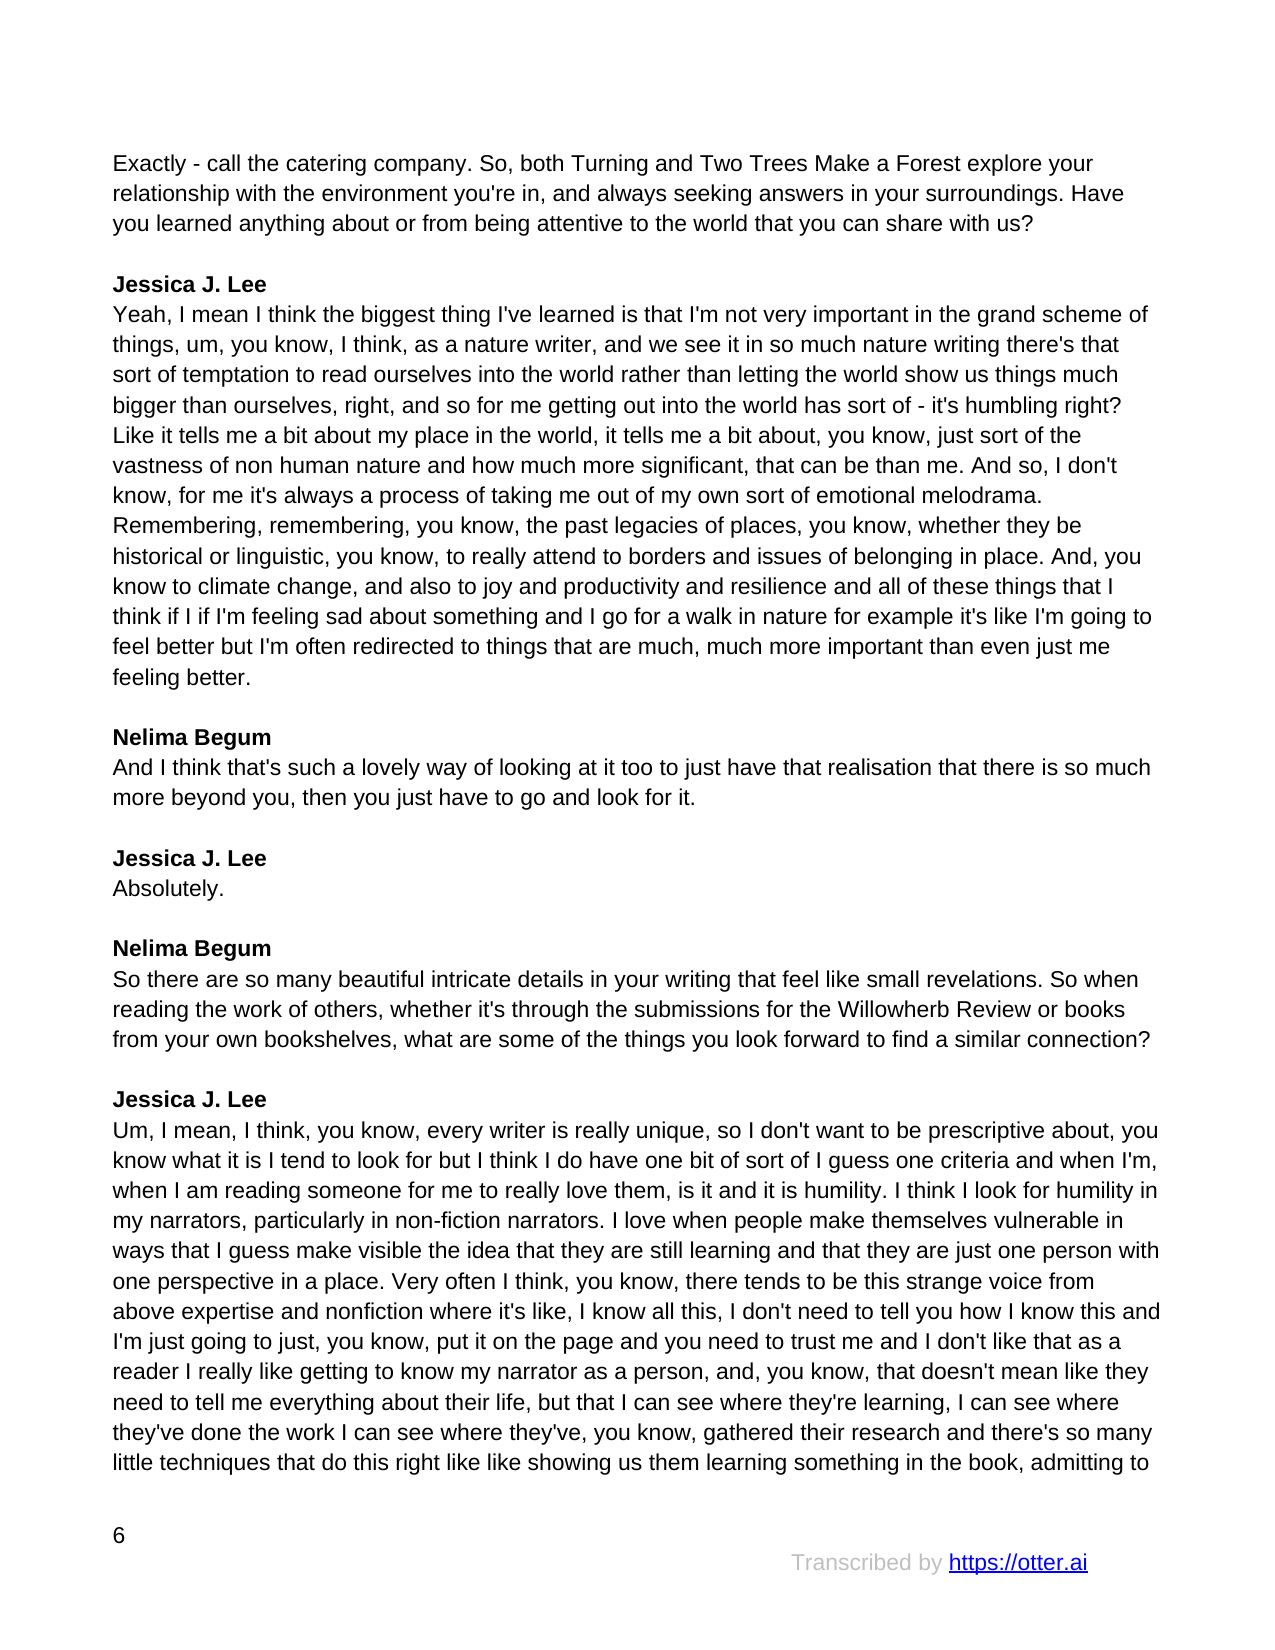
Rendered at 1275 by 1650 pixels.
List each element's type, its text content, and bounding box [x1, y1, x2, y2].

text Jessica J. Lee [112, 1086, 1162, 1113]
text Nelima Begum [112, 935, 1162, 962]
text Absolutely. [112, 875, 1162, 901]
text Jessica J. Lee [112, 845, 1162, 871]
text So there are so many beautiful intricate details in your writing that feel like small revelations. So when reading the work of others, whether it's through the submissions for the Willowherb Review or books from your own bookshelves, what are some of the things you look forward to find a similar connection? [112, 966, 1162, 1052]
text Exactly - call the catering company. So, both Turning and Two Trees Make a Forest explore your relationship with the environment you're in, and always seeking answers in your surroundings. Have you learned anything about or from being attentive to the world that you can share with us? [112, 150, 1162, 237]
text Nelima Begum [112, 724, 1162, 750]
text Yeah, I mean I think the biggest thing I've learned is that I'm not very important in the grand scheme of things, um, you know, I think, as a nature writer, and we see it in so much nature writing there's that sort of temptation to read ourselves into the world rather than letting the world show us things much bigger than ourselves, right, and so for me getting out into the world has sort of - it's humbling right? Like it tells me a bit about my place in the world, it tells me a bit about, you know, just sort of the vastness of non human nature and how much more significant, that can be than me. And so, I don't know, for me it's always a process of taking me out of my own sort of emotional melodrama. Remembering, remembering, you know, the past legacies of places, you know, whether they be historical or linguistic, you know, to really attend to borders and issues of belonging in place. And, you know to climate change, and also to joy and productivity and resilience and all of these things that I think if I if I'm feeling sad about something and I go for a walk in nature for example it's like I'm going to feel better but I'm often redirected to things that are much, much more important than even just me feeling better. [112, 301, 1162, 690]
text And I think that's such a lovely way of looking at it too to just have that realisation that there is so much more beyond you, then you just have to go and look for it. [112, 754, 1162, 811]
text Jessica J. Lee [112, 271, 1162, 297]
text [112, 1117, 1162, 1475]
